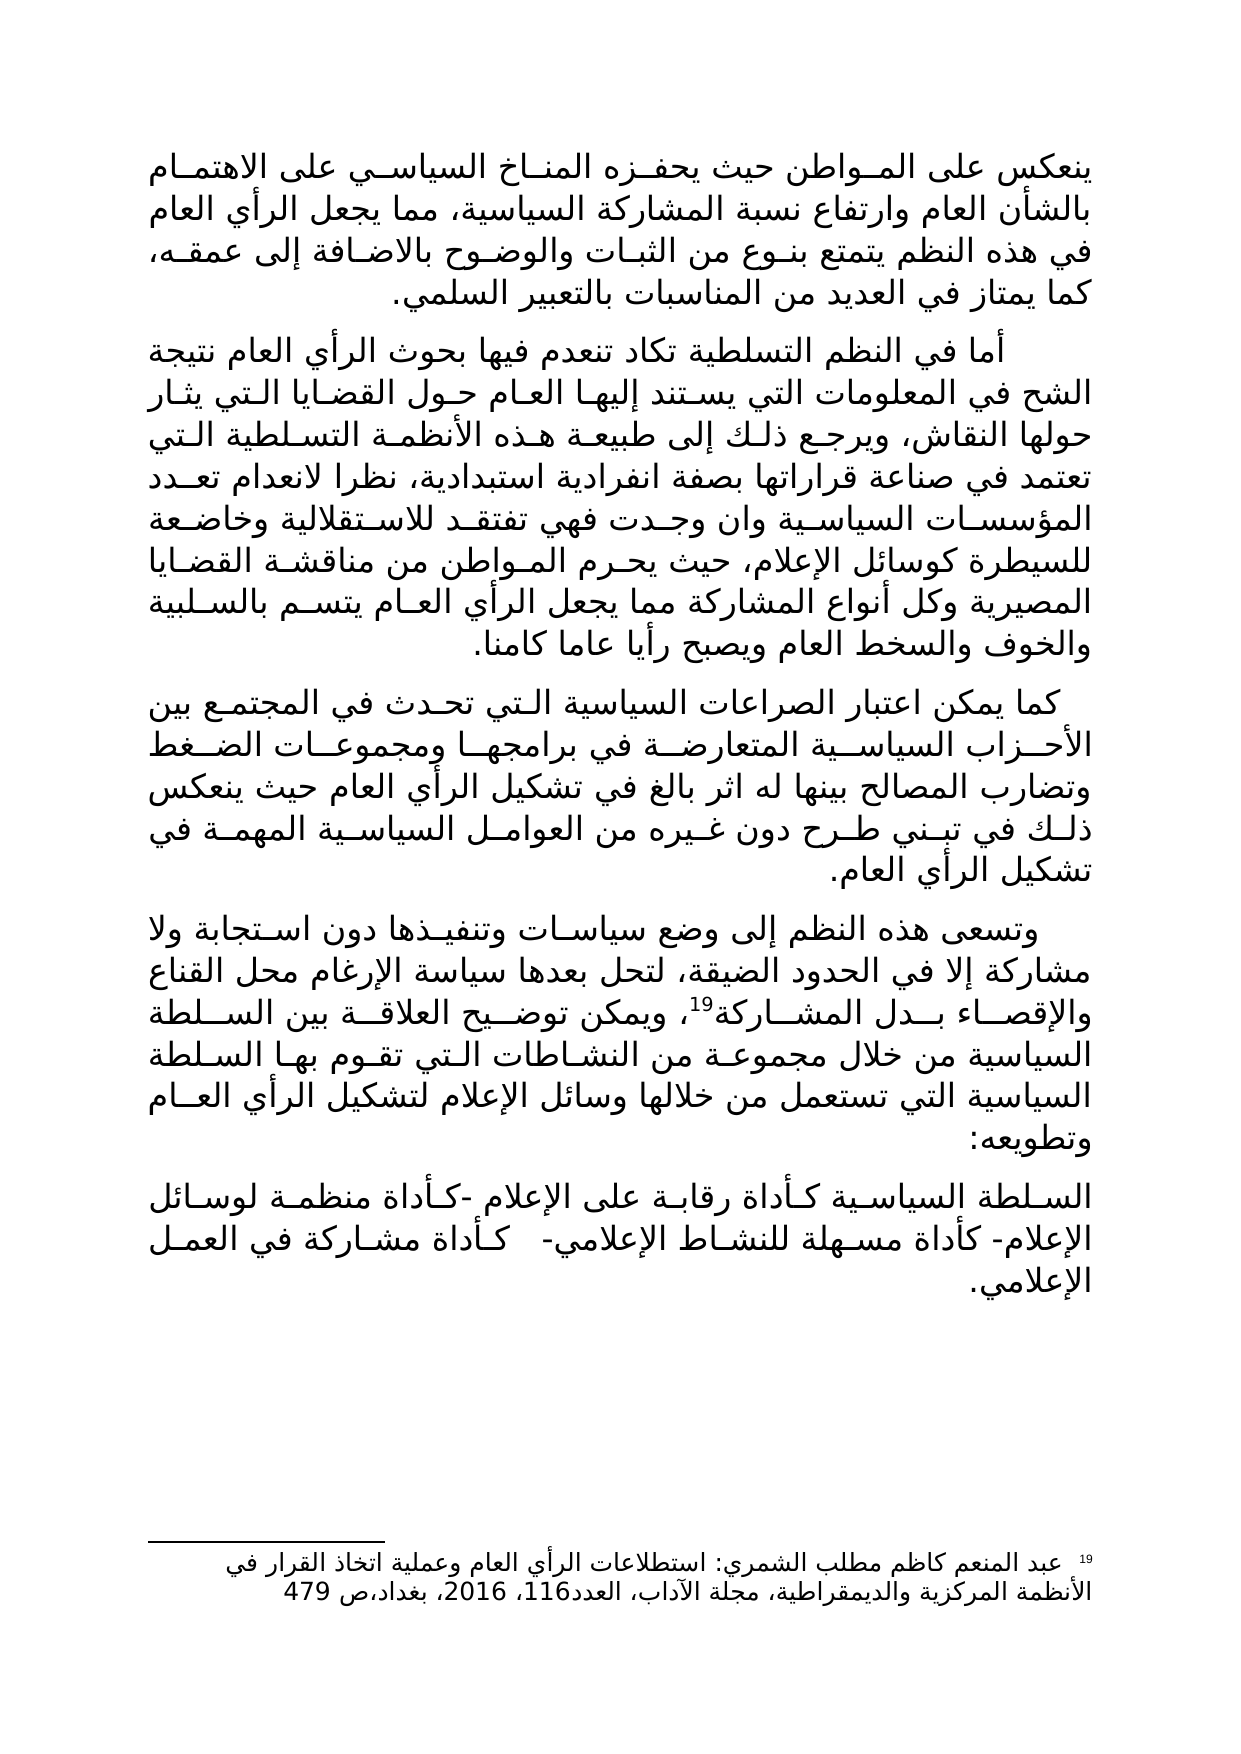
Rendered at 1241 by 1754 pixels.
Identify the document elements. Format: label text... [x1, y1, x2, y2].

text السلطة السياسية كأداة رقابة على الإعلام -كأداة منظمة لوسائل الإعلام- كأداة مسهلة للنشاط الإعلامي- كأداة مشاركة في العمل الإعلامي. [148, 1177, 1093, 1300]
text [148, 148, 1093, 312]
text أما في النظم التسلطية تكاد تنعدم فيها بحوث الرأي العام نتيجة الشح في المعلومات التي يستند إليها العام حول القضايا التي يثار حولها النقاش، ويرجع ذلك إلى طبيعة هذه الأنظمة التسلطية التي تعتمد في صناعة قراراتها بصفة انفرادية استبدادية، نظرا لانعدام تعدد المؤسسات السياسية وان وجدت فهي تفتقد للاستقلالية وخاضعة للسيطرة كوسائل الإعلام، حيث يحرم المواطن من مناقشة القضايا المصيرية وكل أنواع المشاركة مما يجعل الرأي العام يتسم بالسلبية والخوف والسخط العام ويصبح رأيا عاما كامنا. [148, 332, 1093, 664]
text وتسعى هذه النظم إلى وضع سياسات وتنفيذها دون استجابة ولا مشاركة إلا في الحدود الضيقة، لتحل بعدها سياسة الإرغام محل القناع والإقصاء بدل المشاركة، ويمكن توضيح العلاقة بين السلطة السياسية من خلال مجموعة من النشاطات التي تقوم بها السلطة السياسية التي تستعمل من خلالها وسائل الإعلام لتشكيل الرأي العام وتطويعه: [148, 909, 1093, 1158]
text كما يمكن اعتبار الصراعات السياسية التي تحدث في المجتمع بين الأحزاب السياسية المتعارضة في برامجها ومجموعات الضغط وتضارب المصالح بينها له اثر بالغ في تشكيل الرأي العام حيث ينعكس ذلك في تبني طرح دون غيره من العوامل السياسية المهمة في تشكيل الرأي العام. [148, 683, 1093, 890]
